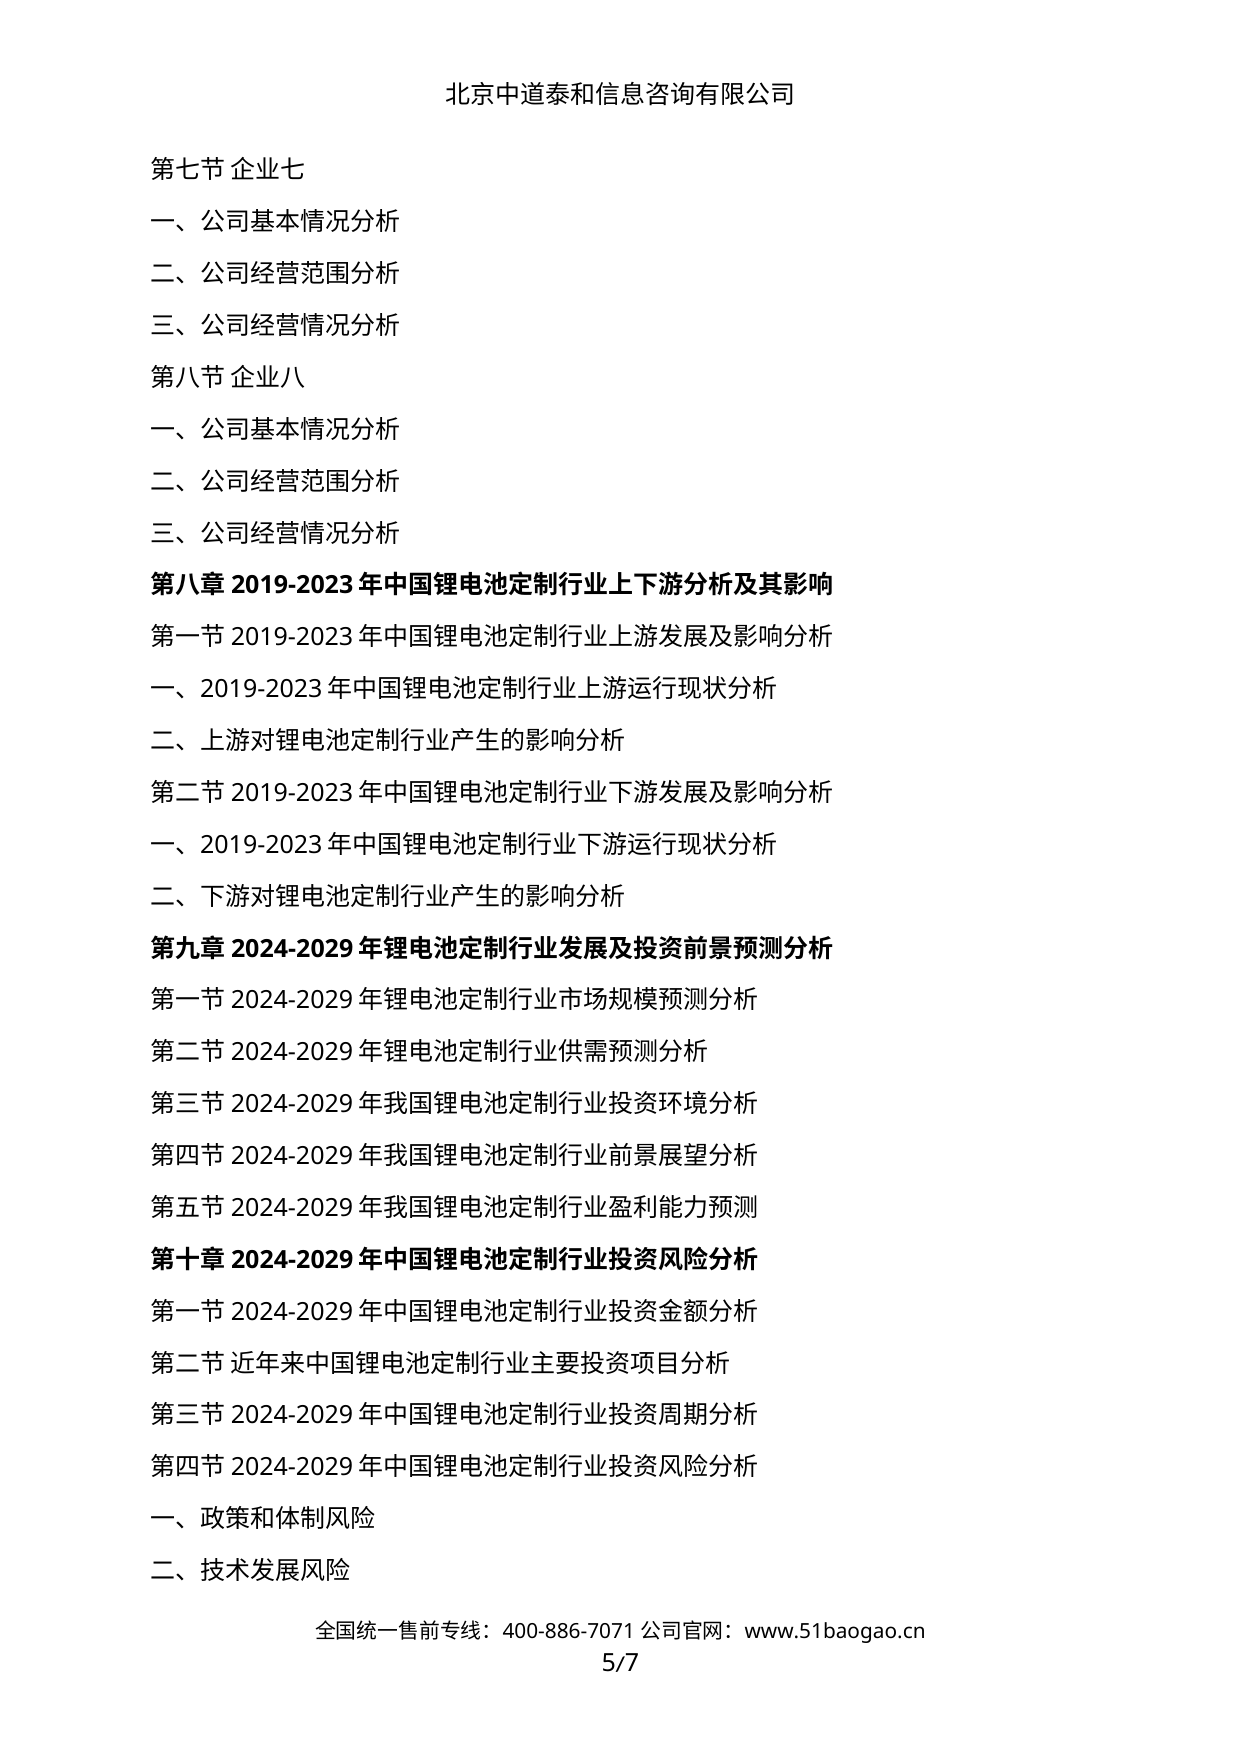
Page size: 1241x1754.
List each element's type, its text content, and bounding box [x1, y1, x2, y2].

text 第七节 企业七 [150, 150, 1090, 186]
text 第二节 2024-2029年锂电池定制行业供需预测分析 [150, 1032, 1090, 1068]
text 第九章 2024-2029年锂电池定制行业发展及投资前景预测分析 [150, 928, 1090, 964]
text 一、2019-2023年中国锂电池定制行业下游运行现状分析 [150, 824, 1090, 861]
text 第三节 2024-2029年我国锂电池定制行业投资环境分析 [150, 1084, 1090, 1120]
text 三、公司经营情况分析 [150, 306, 1090, 342]
text 二、上游对锂电池定制行业产生的影响分析 [150, 721, 1090, 757]
text 第一节 2024-2029年中国锂电池定制行业投资金额分析 [150, 1291, 1090, 1327]
text 二、公司经营范围分析 [150, 254, 1090, 290]
text 一、公司基本情况分析 [150, 202, 1090, 238]
text 二、公司经营范围分析 [150, 461, 1090, 497]
text 第二节 近年来中国锂电池定制行业主要投资项目分析 [150, 1343, 1090, 1379]
text 第五节 2024-2029年我国锂电池定制行业盈利能力预测 [150, 1187, 1090, 1224]
text 三、公司经营情况分析 [150, 513, 1090, 549]
text 第二节 2019-2023年中国锂电池定制行业下游发展及影响分析 [150, 772, 1090, 809]
text 一、政策和体制风险 [150, 1499, 1090, 1535]
text 第八节 企业八 [150, 357, 1090, 394]
text 二、下游对锂电池定制行业产生的影响分析 [150, 876, 1090, 912]
text 第十章 2024-2029年中国锂电池定制行业投资风险分析 [150, 1239, 1090, 1276]
text 第一节 2024-2029年锂电池定制行业市场规模预测分析 [150, 980, 1090, 1016]
text 一、公司基本情况分析 [150, 409, 1090, 446]
text 第三节 2024-2029年中国锂电池定制行业投资周期分析 [150, 1395, 1090, 1431]
text 一、2019-2023年中国锂电池定制行业上游运行现状分析 [150, 669, 1090, 705]
text 二、技术发展风险 [150, 1551, 1090, 1587]
text 第八章 2019-2023年中国锂电池定制行业上下游分析及其影响 [150, 565, 1090, 601]
text 第四节 2024-2029年我国锂电池定制行业前景展望分析 [150, 1136, 1090, 1172]
text 第一节 2019-2023年中国锂电池定制行业上游发展及影响分析 [150, 617, 1090, 653]
text 第四节 2024-2029年中国锂电池定制行业投资风险分析 [150, 1447, 1090, 1483]
